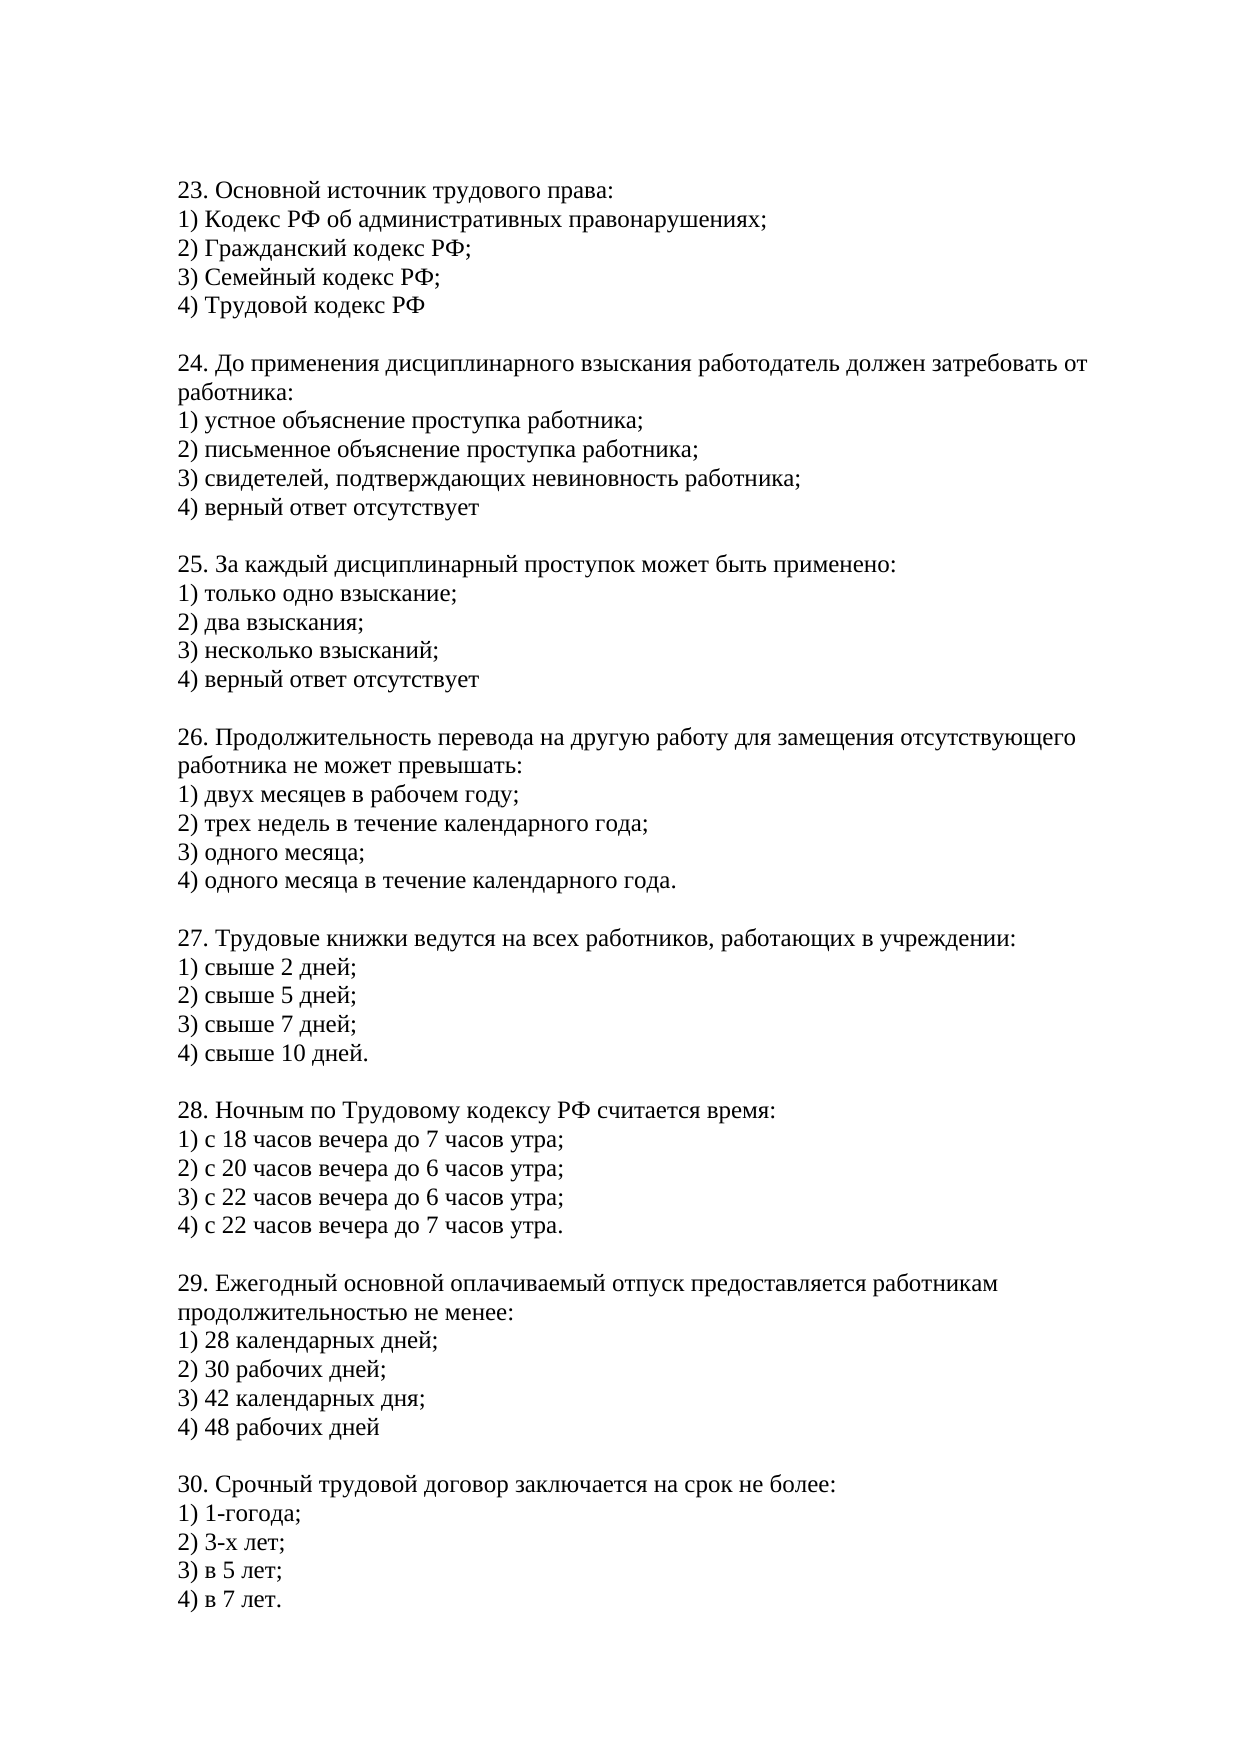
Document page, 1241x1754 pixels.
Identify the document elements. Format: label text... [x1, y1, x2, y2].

text 4) 48 рабочих дней [177, 1412, 1152, 1441]
text работника не может превышать: [177, 751, 1152, 779]
text 2) 3-х лет; [177, 1527, 1152, 1556]
text 24. До применения дисциплинарного взыскания работодатель должен затребовать от [177, 348, 1152, 377]
text работника: [177, 377, 1152, 406]
text 2) 30 рабочих дней; [177, 1354, 1152, 1383]
text 4) одного месяца в течение календарного года. [177, 866, 1152, 894]
text 4) верный ответ отсутствует [177, 492, 1152, 521]
text 4) Трудовой кодекс РФ [177, 291, 1152, 319]
text 29. Ежегодный основной оплачиваемый отпуск предоставляется работникам [177, 1268, 1152, 1297]
text 3) Семейный кодекс РФ; [177, 262, 1152, 291]
text 1) свыше 2 дней; [177, 952, 1152, 981]
text 1) двух месяцев в рабочем году; [177, 779, 1152, 808]
text 3) свыше 7 дней; [177, 1009, 1152, 1038]
text 2) Гражданский кодекс РФ; [177, 233, 1152, 262]
text 3) свидетелей, подтверждающих невиновность работника; [177, 463, 1152, 492]
text 2) два взыскания; [177, 607, 1152, 636]
text 2) трех недель в течение календарного года; [177, 808, 1152, 837]
text 1) Кодекс РФ об административных правонарушениях; [177, 204, 1152, 233]
text 4) верный ответ отсутствует [177, 664, 1152, 693]
text 25. За каждый дисциплинарный проступок может быть применено: [177, 549, 1152, 578]
text 30. Срочный трудовой договор заключается на срок не более: [177, 1469, 1152, 1498]
text 4) с 22 часов вечера до 7 часов утра. [177, 1211, 1152, 1239]
text 2) свыше 5 дней; [177, 981, 1152, 1009]
text 3) в 5 лет; [177, 1556, 1152, 1584]
text 3) 42 календарных дня; [177, 1383, 1152, 1412]
text 1) с 18 часов вечера до 7 часов утра; [177, 1124, 1152, 1153]
text 27. Трудовые книжки ведутся на всех работников, работающих в учреждении: [177, 923, 1152, 952]
text 26. Продолжительность перевода на другую работу для замещения отсутствующего [177, 722, 1152, 751]
text 4) свыше 10 дней. [177, 1038, 1152, 1067]
text 3) одного месяца; [177, 837, 1152, 866]
text 1) 28 календарных дней; [177, 1326, 1152, 1354]
text 3) с 22 часов вечера до 6 часов утра; [177, 1182, 1152, 1211]
text 1) устное объяснение проступка работника; [177, 406, 1152, 434]
text 2) письменное объяснение проступка работника; [177, 434, 1152, 463]
text 4) в 7 лет. [177, 1584, 1152, 1613]
text 1) 1-гогода; [177, 1498, 1152, 1527]
text 1) только одно взыскание; [177, 578, 1152, 607]
text продолжительностью не менее: [177, 1297, 1152, 1326]
text 2) с 20 часов вечера до 6 часов утра; [177, 1153, 1152, 1182]
text 28. Ночным по Трудовому кодексу РФ считается время: [177, 1096, 1152, 1124]
text 23. Основной источник трудового права: [177, 176, 1152, 204]
text 3) несколько взысканий; [177, 636, 1152, 664]
